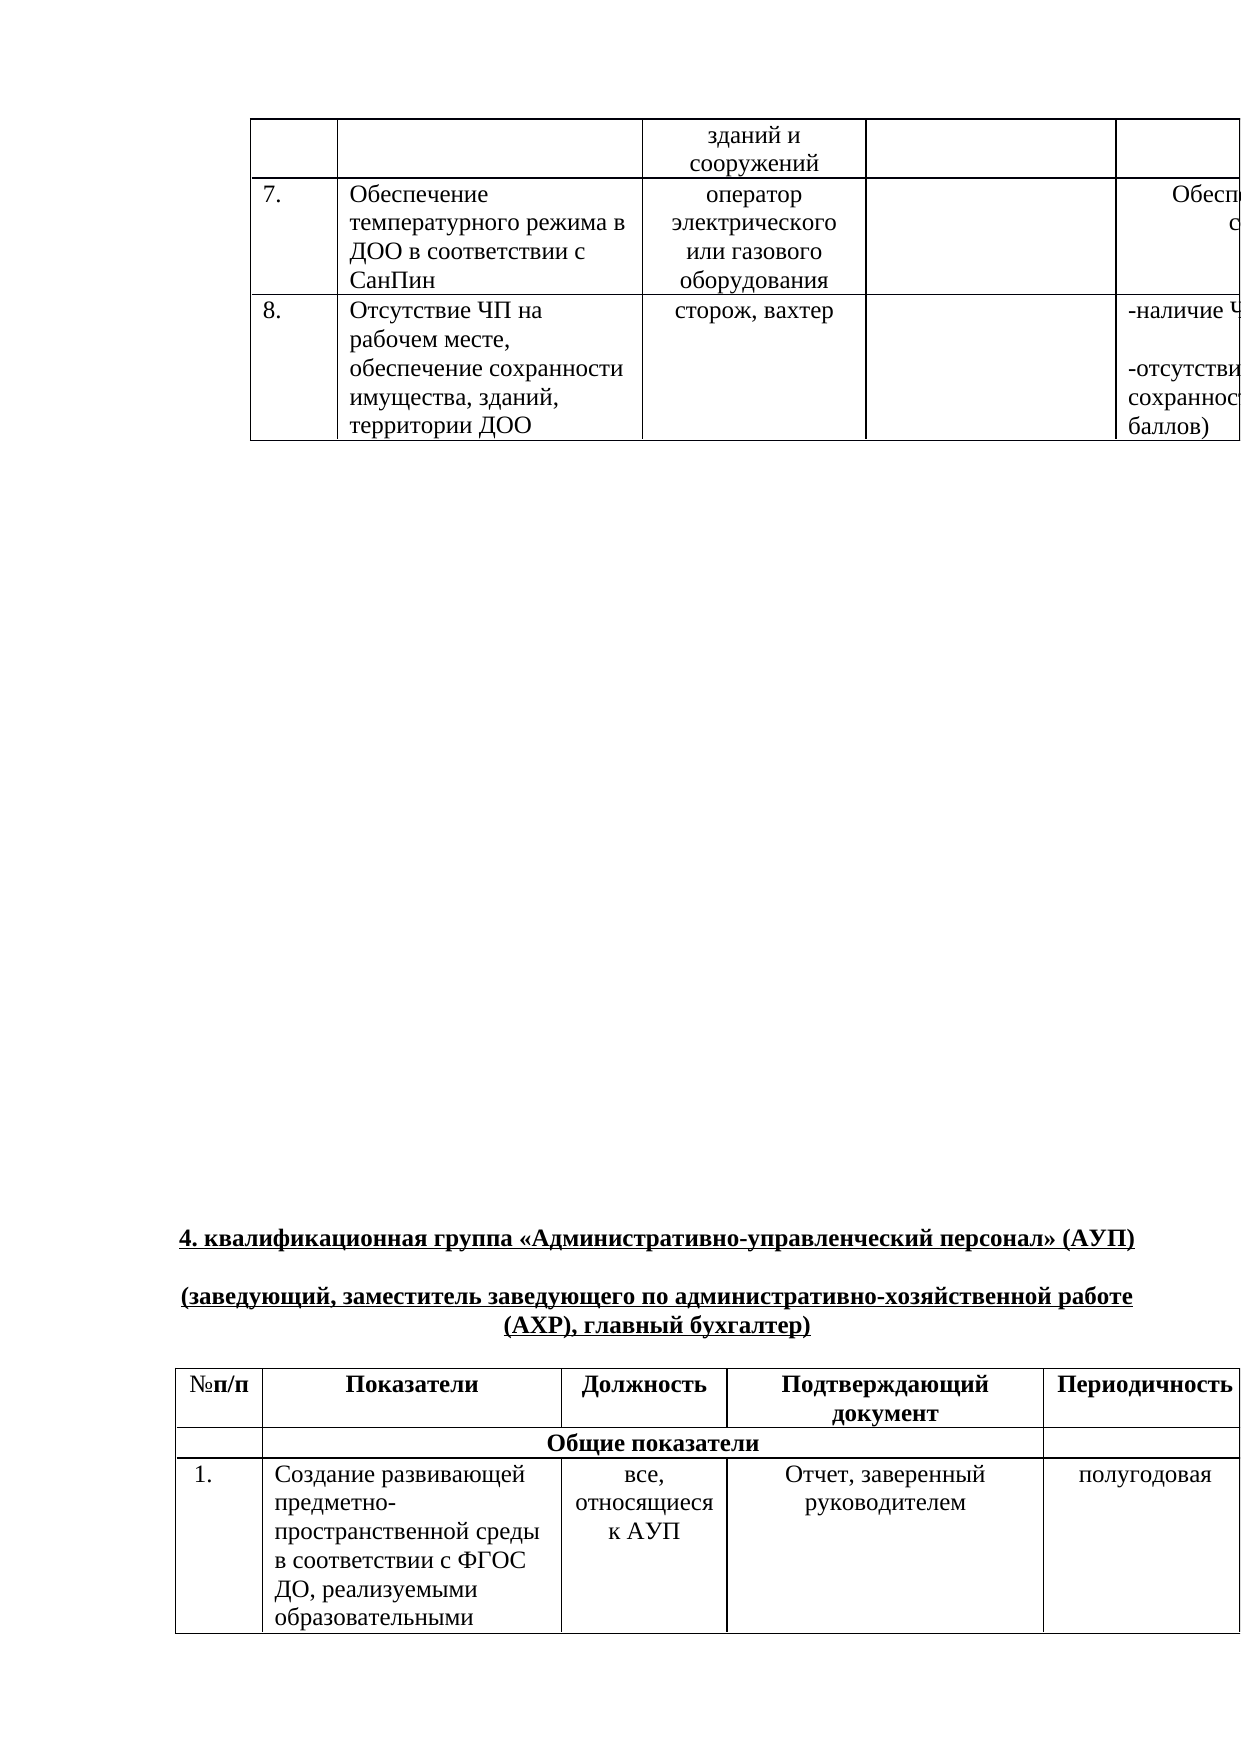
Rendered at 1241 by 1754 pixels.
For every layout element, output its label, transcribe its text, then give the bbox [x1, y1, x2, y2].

table_cell Обеспечивает температурный режим в ДОО в соответствии с СанПин (10 баллов) [1117, 179, 1239, 294]
table_header Подтверждающий документ [728, 1369, 1043, 1427]
table_header Должность [562, 1369, 726, 1427]
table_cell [562, 1459, 726, 1632]
table_cell полугодовая [1044, 1459, 1239, 1632]
text (заведующий, заместитель заведующего по административно-хозяйственной работе (АХР), главный бухгалтер) [162, 1281, 1152, 1338]
table_header Периодичность [1044, 1369, 1239, 1427]
table_header Показатели [263, 1369, 561, 1427]
table_cell 8. [251, 295, 337, 439]
table_cell 1. [176, 1458, 262, 1632]
text 4. квалификационная группа «Административно-управленческий персонал» (АУП) [162, 1223, 1152, 1252]
table_cell [867, 295, 1115, 439]
table_cell Общие показатели [263, 1428, 1043, 1457]
table_cell Обеспечение температурного режима в ДОО в соответствии с СанПин [338, 179, 642, 294]
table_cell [338, 120, 642, 177]
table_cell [728, 1459, 1043, 1632]
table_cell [643, 120, 865, 177]
table_cell сторож, вахтер [643, 295, 865, 439]
table_cell Отсутствие ЧП на рабочем месте, обеспечение сохранности имущества, зданий, территории ДОО [338, 295, 642, 439]
table_cell 7. [251, 178, 337, 294]
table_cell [263, 1459, 561, 1632]
table_cell [867, 179, 1115, 294]
table_cell -наличие ЧП на рабочем месте (- 10 баллов), -отсутствие ЧП на рабочем месте, обеспечение сохранности имущества, зданий, территории ДОО (20 баллов) [1117, 295, 1239, 439]
table_cell [176, 1428, 262, 1457]
table_cell [867, 120, 1115, 177]
table_cell оператор электрического или газового оборудования [643, 179, 865, 294]
table_header №п/п [176, 1369, 262, 1427]
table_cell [1117, 120, 1239, 177]
table_cell 6. [251, 120, 337, 177]
table_cell [1044, 1428, 1239, 1457]
